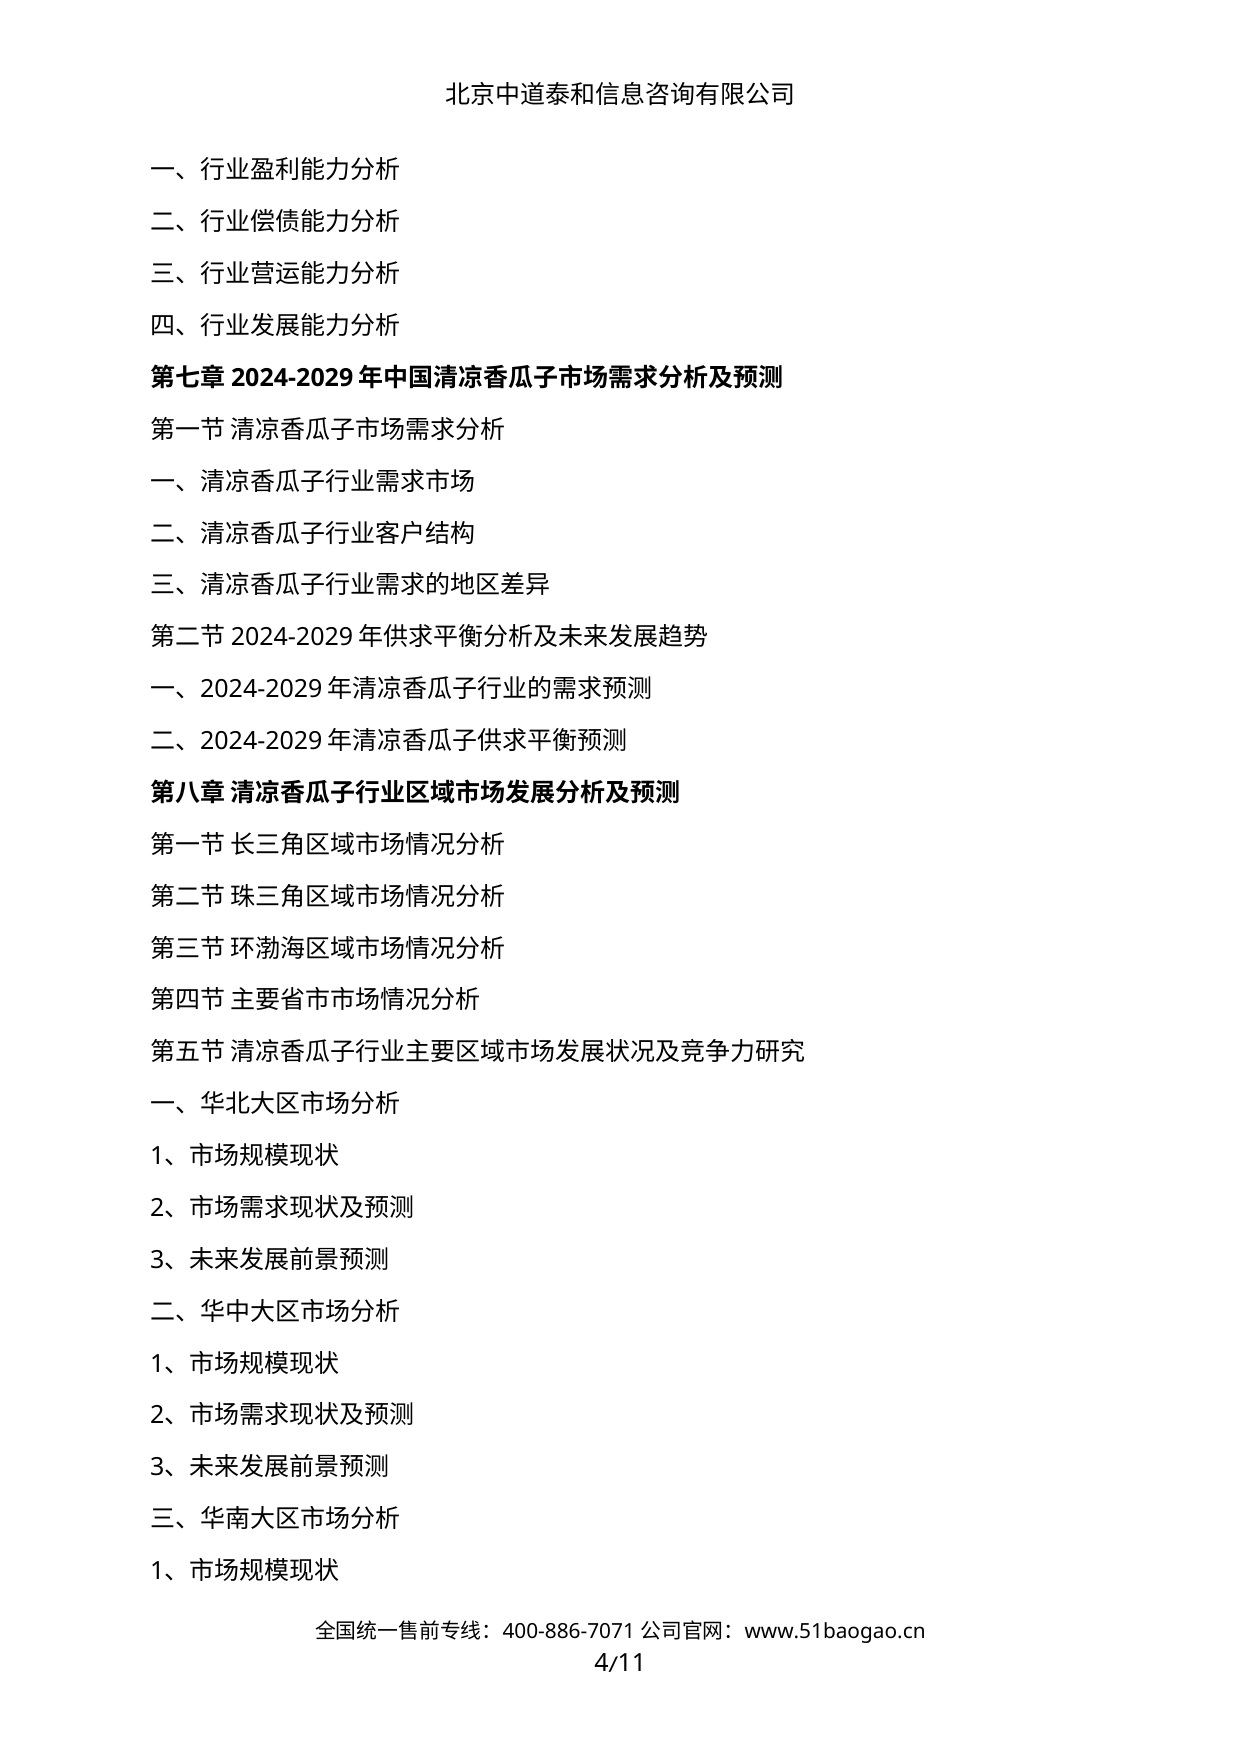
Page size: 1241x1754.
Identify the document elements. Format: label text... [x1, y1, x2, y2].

text 一、华北大区市场分析 [150, 1084, 1090, 1120]
text 三、行业营运能力分析 [150, 254, 1090, 290]
text 3、未来发展前景预测 [150, 1447, 1090, 1483]
text 一、2024-2029年清凉香瓜子行业的需求预测 [150, 669, 1090, 705]
text 三、清凉香瓜子行业需求的地区差异 [150, 565, 1090, 601]
text 第七章 2024-2029年中国清凉香瓜子市场需求分析及预测 [150, 357, 1090, 394]
text 第一节 长三角区域市场情况分析 [150, 824, 1090, 861]
text 3、未来发展前景预测 [150, 1239, 1090, 1276]
text 四、行业发展能力分析 [150, 306, 1090, 342]
text 2、市场需求现状及预测 [150, 1395, 1090, 1431]
text 一、行业盈利能力分析 [150, 150, 1090, 186]
text 二、华中大区市场分析 [150, 1291, 1090, 1327]
text 1、市场规模现状 [150, 1136, 1090, 1172]
text 第二节 2024-2029年供求平衡分析及未来发展趋势 [150, 617, 1090, 653]
text 二、2024-2029年清凉香瓜子供求平衡预测 [150, 721, 1090, 757]
text 第一节 清凉香瓜子市场需求分析 [150, 409, 1090, 446]
text 第八章 清凉香瓜子行业区域市场发展分析及预测 [150, 772, 1090, 809]
text 二、清凉香瓜子行业客户结构 [150, 513, 1090, 549]
text 第三节 环渤海区域市场情况分析 [150, 928, 1090, 964]
text 2、市场需求现状及预测 [150, 1187, 1090, 1224]
text 1、市场规模现状 [150, 1551, 1090, 1587]
text 第二节 珠三角区域市场情况分析 [150, 876, 1090, 912]
text 三、华南大区市场分析 [150, 1499, 1090, 1535]
text 1、市场规模现状 [150, 1343, 1090, 1379]
text 第四节 主要省市市场情况分析 [150, 980, 1090, 1016]
text 第五节 清凉香瓜子行业主要区域市场发展状况及竞争力研究 [150, 1032, 1090, 1068]
text 一、清凉香瓜子行业需求市场 [150, 461, 1090, 497]
text 二、行业偿债能力分析 [150, 202, 1090, 238]
